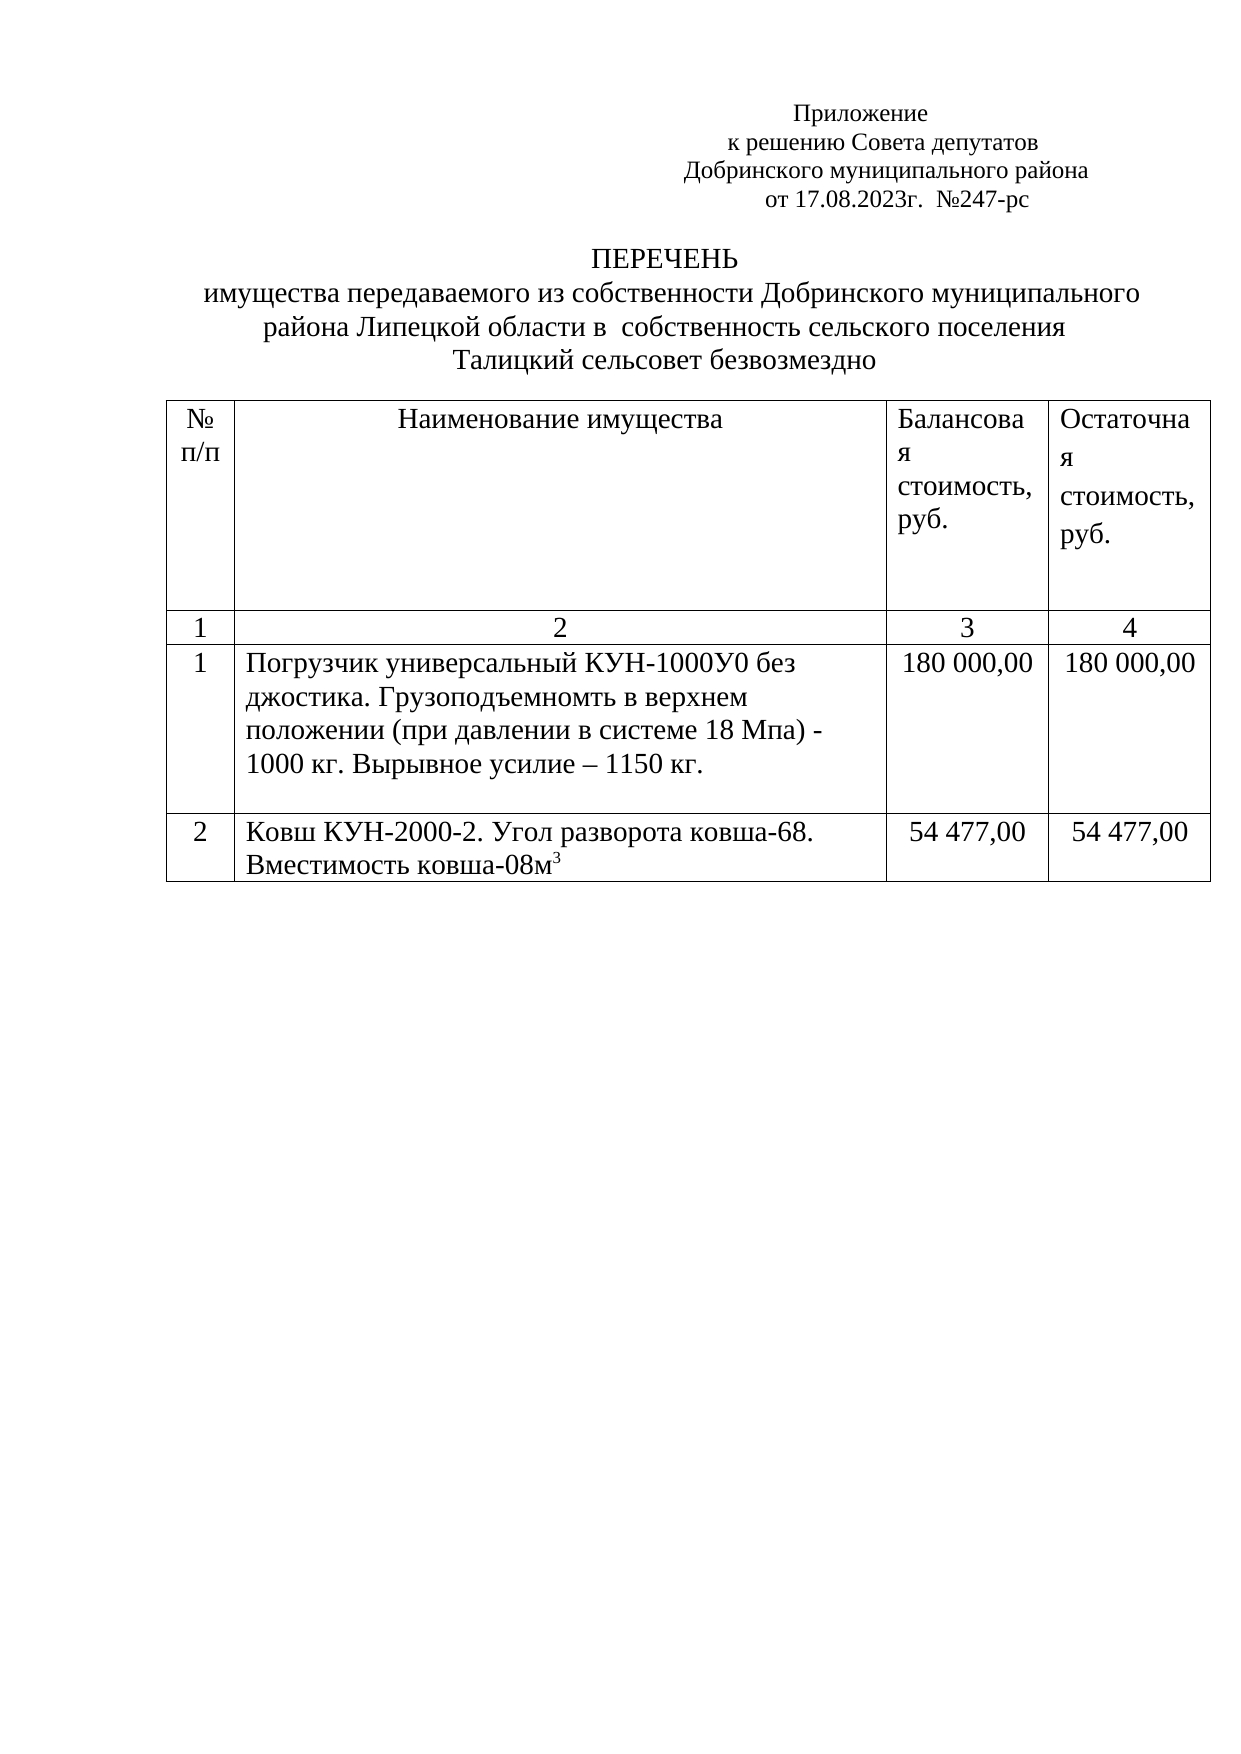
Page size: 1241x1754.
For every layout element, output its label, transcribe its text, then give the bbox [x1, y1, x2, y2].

table_cell 4 [1049, 611, 1210, 644]
text ПЕРЕЧЕНЬ [177, 242, 1152, 275]
table_cell 1 [167, 645, 234, 813]
text Добринского муниципального района [177, 155, 1152, 184]
text Талицкий сельсовет безвозмездно [177, 342, 1152, 376]
text имущества передаваемого из собственности Добринского муниципального района Липецкой области в собственность сельского поселения [177, 275, 1152, 342]
text к решению Совета депутатов [177, 127, 1152, 155]
table_cell 2 [167, 814, 234, 881]
table_cell 180 000,00 [1049, 645, 1210, 813]
table_cell 180 000,00 [887, 645, 1048, 813]
table_header Наименование имущества [235, 401, 886, 609]
table_cell 3 [887, 611, 1048, 644]
table_header № п/п [167, 401, 234, 609]
table_cell Погрузчик универсальный КУН-1000У0 без джостика. Грузоподъемномть в верхнем положении (при давлении в системе 18 Мпа) -1000 кг. Вырывное усилие – 1150 кг. [235, 645, 886, 813]
table_cell 54 477,00 [887, 814, 1048, 881]
table_header Остаточная стоимость, руб. [1049, 401, 1210, 609]
table_cell 54 477,00 [1049, 814, 1210, 881]
table_cell 2 [235, 611, 886, 644]
table_header Балансовая стоимость, руб. [887, 401, 1048, 609]
text от 17.08.2023г. №247-рс [177, 184, 1152, 213]
text Приложение [177, 98, 1152, 127]
table_cell 1 [167, 611, 234, 644]
table_cell Ковш КУН-2000-2. Угол разворота ковша-68. Вместимость ковша-08м3 [235, 814, 886, 881]
